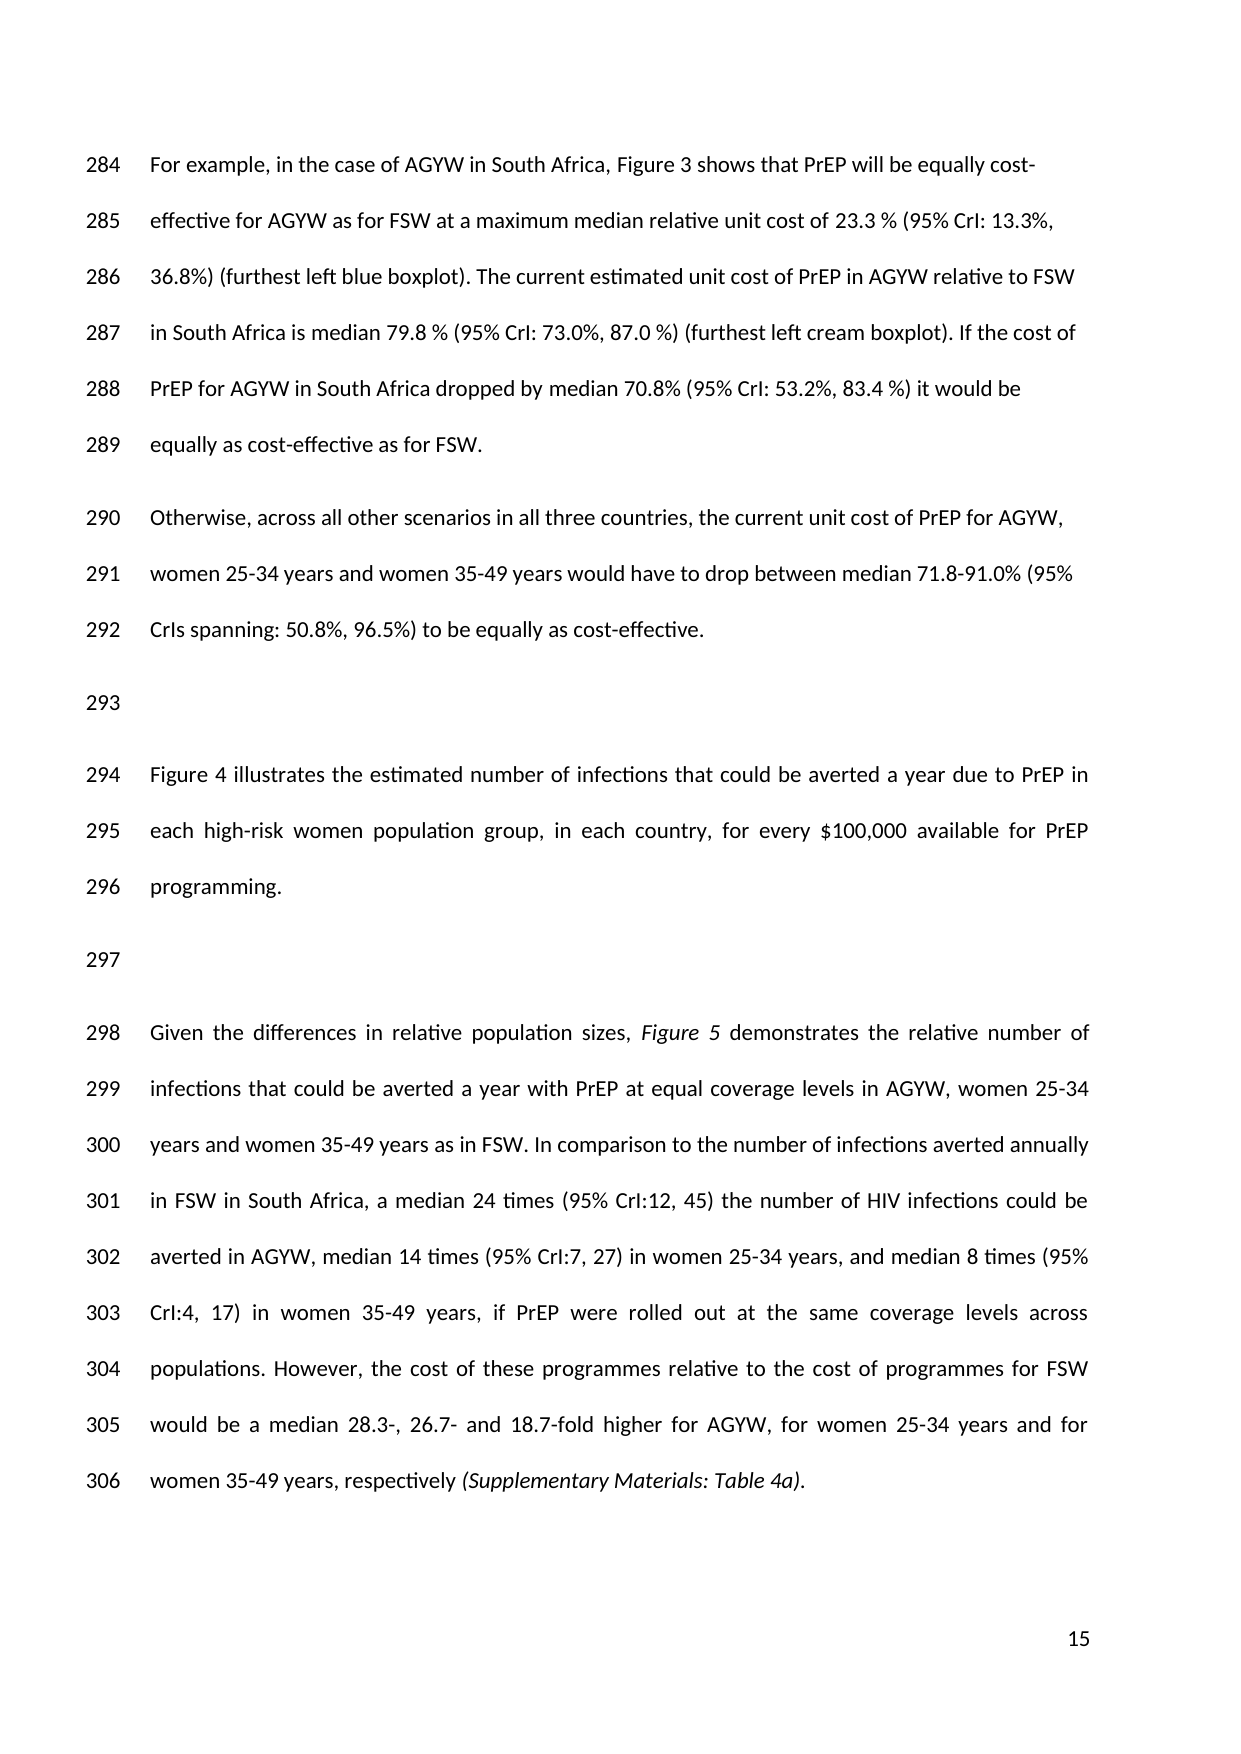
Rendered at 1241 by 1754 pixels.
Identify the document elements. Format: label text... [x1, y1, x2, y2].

text Otherwise, across all other scenarios in all three countries, the current unit cost of PrEP for AGYW, women 25-34 years and women 35-49 years would have to drop between median 71.8-91.0% (95% CrIs spanning: 50.8%, 96.5%) to be equally as cost-effective. [150, 503, 1090, 643]
text Figure 4 illustrates the estimated number of infections that could be averted a year due to PrEP in each high-risk women population group, in each country, for every $100,000 available for PrEP programming. [150, 760, 1090, 901]
text Given the differences in relative population sizes, Figure 5 demonstrates the relative number of infections that could be averted a year with PrEP at equal coverage levels in AGYW, women 25-34 years and women 35-49 years as in FSW. In comparison to the number of infections averted annually in FSW in South Africa, a median 24 times (95% CrI:12, 45) the number of HIV infections could be averted in AGYW, median 14 times (95% CrI:7, 27) in women 25-34 years, and median 8 times (95% CrI:4, 17) in women 35-49 years, if PrEP were rolled out at the same coverage levels across populations. However, the cost of these programmes relative to the cost of programmes for FSW would be a median 28.3-, 26.7- and 18.7-fold higher for AGYW, for women 25-34 years and for women 35-49 years, respectively (Supplementary Materials: Table 4a). [150, 1018, 1090, 1494]
text For example, in the case of AGYW in South Africa, Figure 3 shows that PrEP will be equally cost-effective for AGYW as for FSW at a maximum median relative unit cost of 23.3 % (95% CrI: 13.3%, 36.8%) (furthest left blue boxplot). The current estimated unit cost of PrEP in AGYW relative to FSW in South Africa is median 79.8 % (95% CrI: 73.0%, 87.0 %) (furthest left cream boxplot). If the cost of PrEP for AGYW in South Africa dropped by median 70.8% (95% CrI: 53.2%, 83.4 %) it would be equally as cost-effective as for FSW. [150, 150, 1090, 458]
